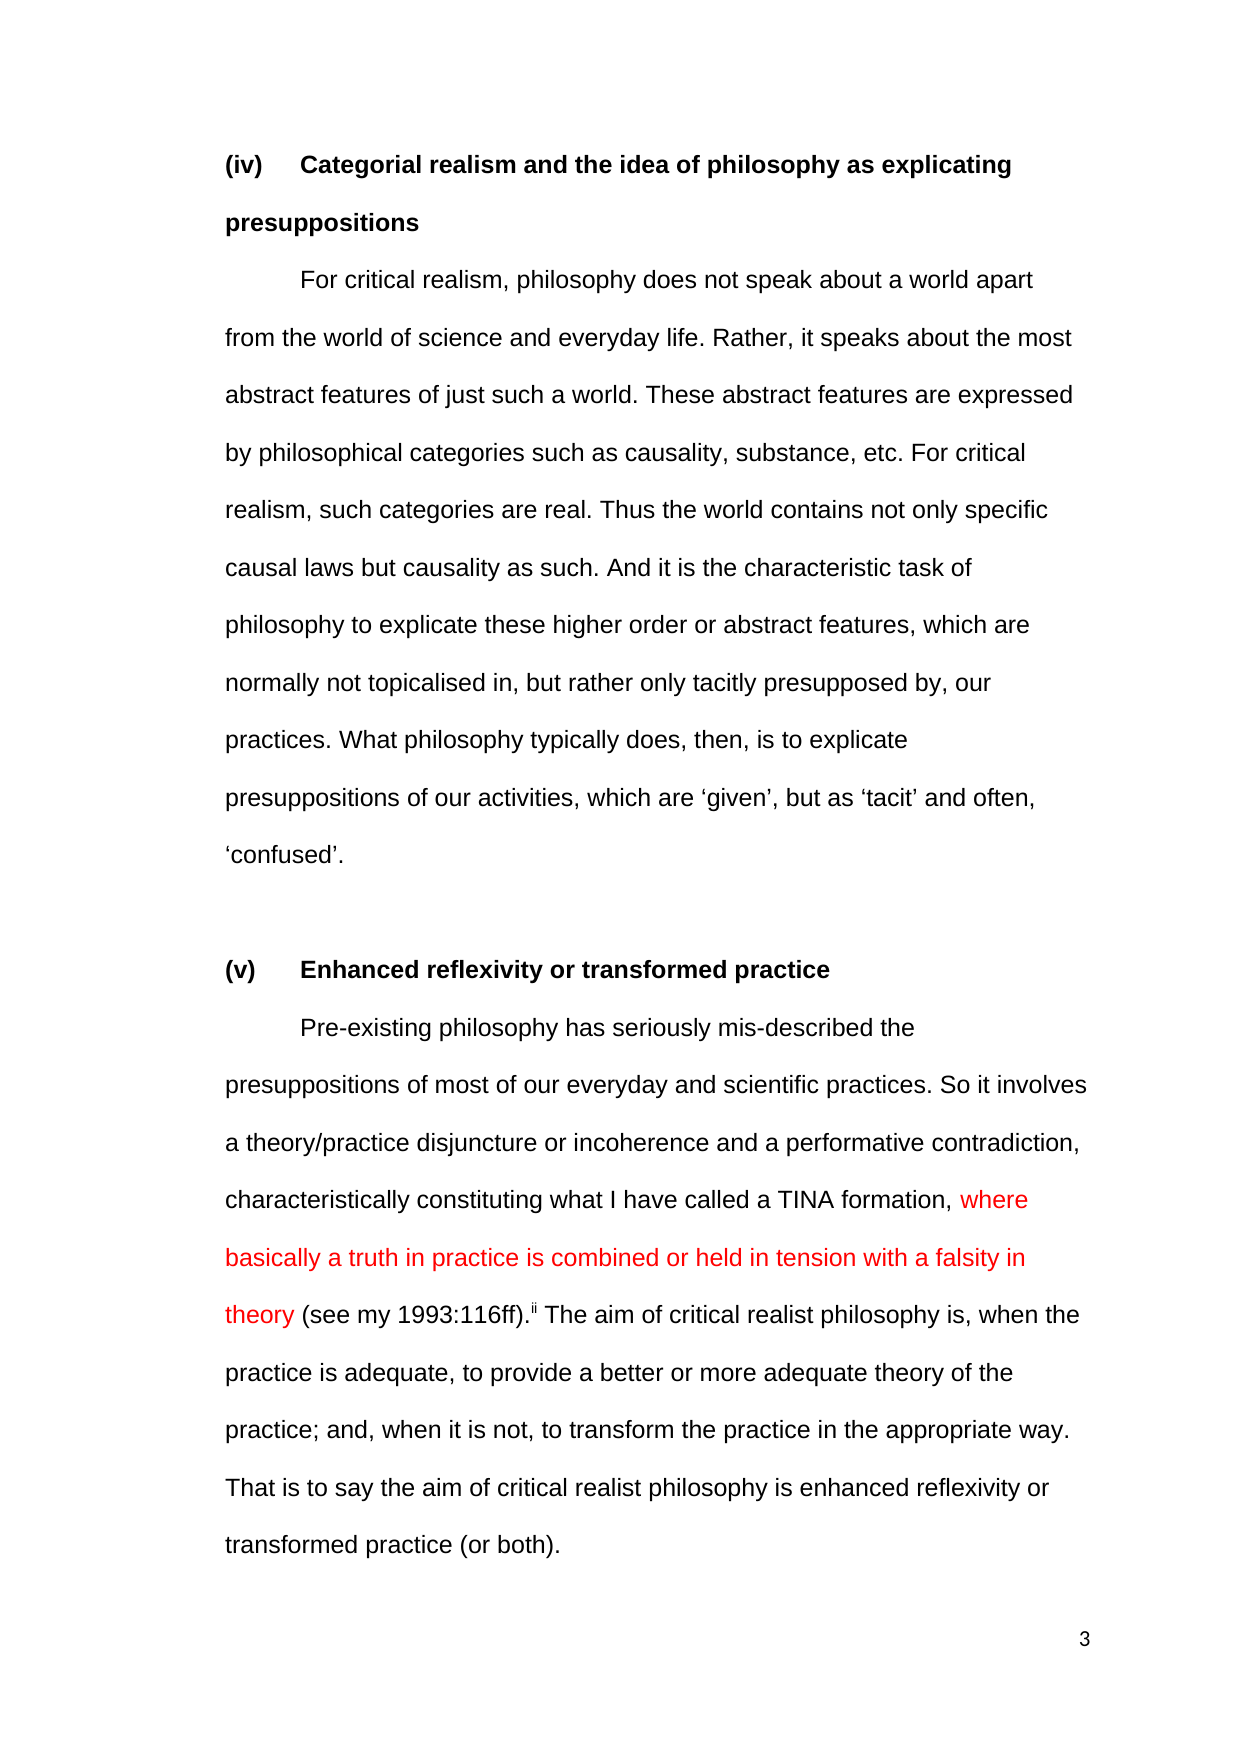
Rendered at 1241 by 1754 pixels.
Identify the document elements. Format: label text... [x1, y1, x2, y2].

text For critical realism, philosophy does not speak about a world apart from the world of science and everyday life. Rather, it speaks about the most abstract features of just such a world. These abstract features are expressed by philosophical categories such as causality, substance, etc. For critical realism, such categories are real. Thus the world contains not only specific causal laws but causality as such. And it is the characteristic task of philosophy to explicate these higher order or abstract features, which are normally not topicalised in, but rather only tacitly presupposed by, our practices. What philosophy typically does, then, is to explicate presuppositions of our activities, which are ‘given’, but as ‘tacit’ and often, ‘confused’. [225, 265, 1090, 869]
text Pre-existing philosophy has seriously mis-described the presuppositions of most of our everyday and scientific practices. So it involves a theory/practice disjuncture or incoherence and a performative contradiction, characteristically constituting what I have called a TINA formation, where basically a truth in practice is combined or held in tension with a falsity in theory (see my 1993:116ff). The aim of critical realist philosophy is, when the practice is adequate, to provide a better or more adequate theory of the practice; and, when it is not, to transform the practice in the appropriate way. That is to say the aim of critical realist philosophy is enhanced reflexivity or transformed practice (or both). [225, 1012, 1090, 1559]
text (iv) Categorial realism and the idea of philosophy as explicating presuppositions [225, 150, 1090, 236]
text (v) Enhanced reflexivity or transformed practice [225, 955, 1090, 984]
